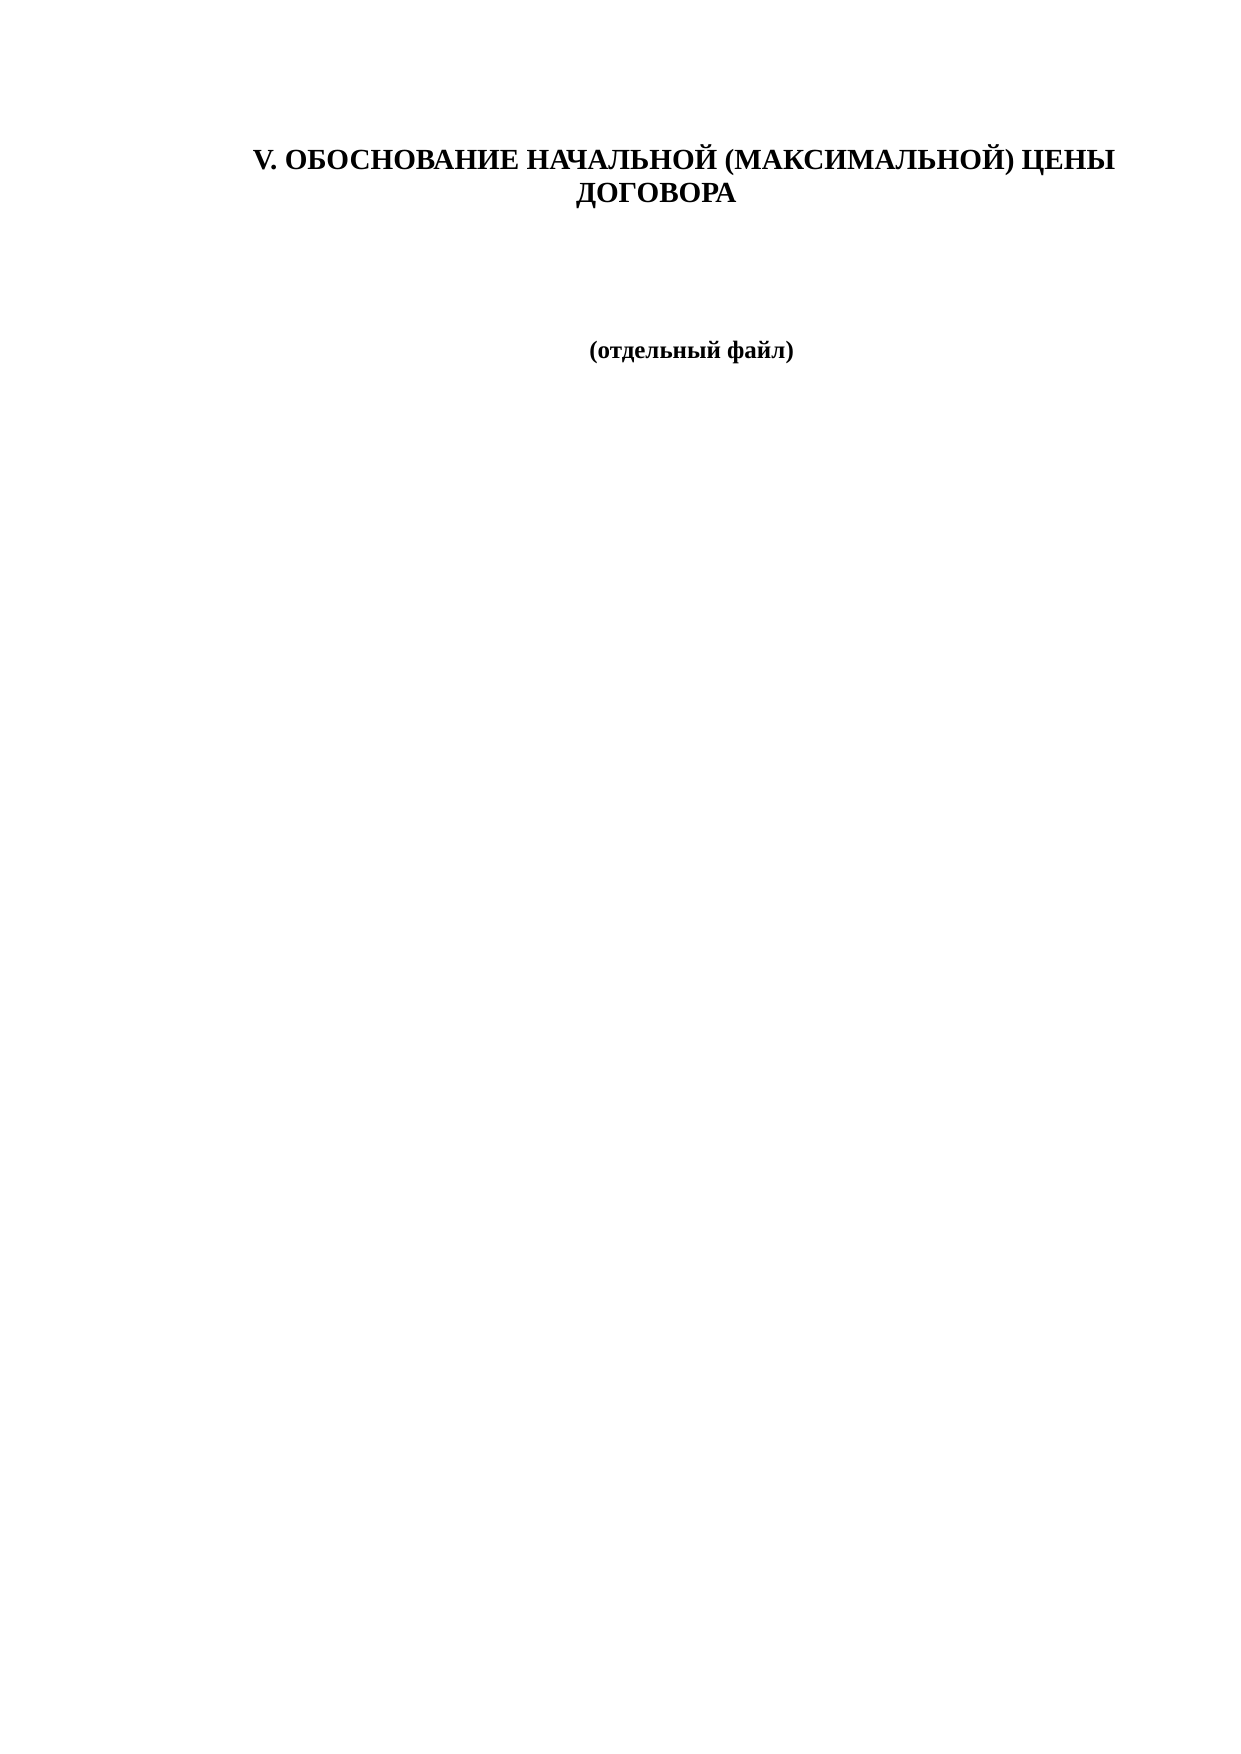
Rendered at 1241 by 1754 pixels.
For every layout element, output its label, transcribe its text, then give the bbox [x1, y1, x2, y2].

text V. ОБОСНОВАНИЕ НАЧАЛЬНОЙ (МАКСИМАЛЬНОЙ) ЦЕНЫ ДОГОВОРА [133, 142, 1179, 209]
text (отдельный файл) [133, 335, 1179, 364]
